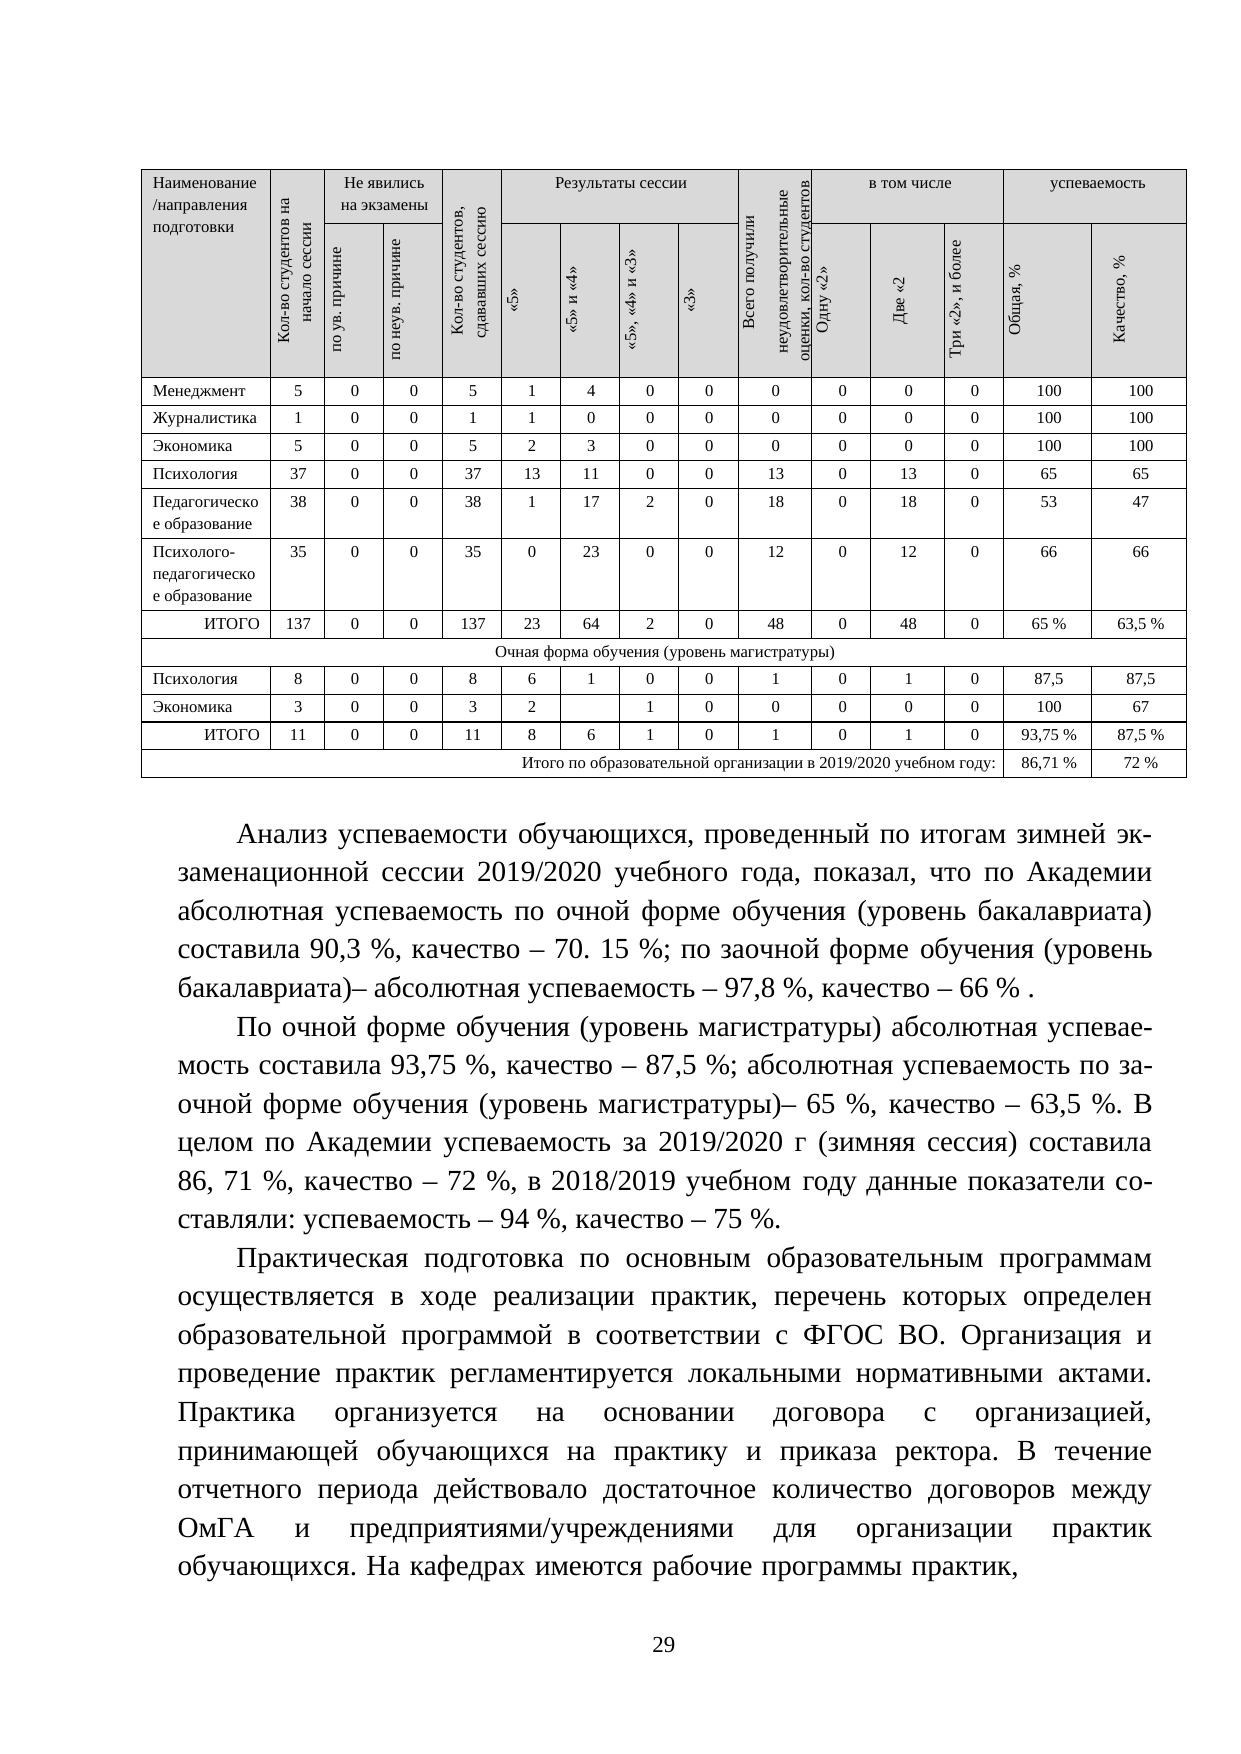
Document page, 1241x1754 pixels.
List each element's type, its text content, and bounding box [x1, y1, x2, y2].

table_cell 2 [620, 489, 678, 538]
table_cell по неув. причине [384, 224, 442, 377]
table_cell 23 [561, 539, 619, 610]
table_cell Общая, % [1004, 224, 1091, 377]
table_cell 0 [502, 539, 560, 610]
table_cell 1 [271, 406, 324, 433]
table_cell 0 [812, 406, 870, 433]
table_cell 0 [384, 611, 442, 638]
table_cell 64 [561, 611, 619, 638]
table_cell 0 [812, 723, 870, 749]
table_header Кол-во студентов, сдававших сессию [443, 170, 501, 377]
table_cell Три «2», и более [945, 224, 1003, 377]
table_cell ИТОГО [142, 723, 270, 749]
table_cell 137 [271, 611, 324, 638]
table_cell Итого по образовательной организации в 2019/2020 учебном году: [142, 750, 1003, 777]
table_cell 18 [871, 489, 944, 538]
table_cell 13 [871, 461, 944, 488]
table_cell 37 [443, 461, 501, 488]
table_cell Психолого- педагогическо е образование [142, 539, 270, 610]
table_cell 0 [945, 378, 1003, 405]
table_cell 0 [739, 434, 811, 460]
table_cell 4 [561, 378, 619, 405]
table_cell 0 [325, 667, 383, 693]
table_cell 100 [1092, 406, 1186, 433]
table_cell 5 [443, 378, 501, 405]
table_cell 0 [945, 539, 1003, 610]
table_cell 35 [271, 539, 324, 610]
table_cell 38 [443, 489, 501, 538]
table_header Всего получили неудовлетворительные оценки, кол-во студентов [739, 170, 811, 377]
table_cell 0 [812, 434, 870, 460]
table_cell Качество, % [1092, 224, 1186, 377]
table_cell 0 [812, 539, 870, 610]
table_cell 0 [384, 667, 442, 693]
table_cell 0 [739, 406, 811, 433]
table_cell 0 [945, 489, 1003, 538]
table_cell 11 [271, 723, 324, 749]
table_cell 0 [812, 378, 870, 405]
table_cell 3 [561, 434, 619, 460]
table_cell 65 [1004, 461, 1091, 488]
table_cell по ув. причине [325, 224, 383, 377]
table_header Не явились на экзамены [325, 170, 442, 223]
table_cell 47 [1092, 489, 1186, 538]
table_cell «5» и «4» [561, 224, 619, 377]
table_header успеваемость [1004, 170, 1186, 223]
table_cell 13 [502, 461, 560, 488]
table_cell 0 [871, 695, 944, 721]
table_cell 6 [502, 667, 560, 693]
table_cell 13 [739, 461, 811, 488]
table_cell «3» [679, 224, 738, 377]
table_cell 0 [679, 434, 738, 460]
table_cell 0 [945, 611, 1003, 638]
table_cell 12 [739, 539, 811, 610]
table_cell 0 [620, 461, 678, 488]
table_cell 0 [871, 434, 944, 460]
table_cell 0 [679, 667, 738, 693]
table_cell 11 [561, 461, 619, 488]
table_cell 87,5 [1004, 667, 1091, 693]
table_cell 137 [443, 611, 501, 638]
table_cell 8 [443, 667, 501, 693]
table_cell 5 [443, 434, 501, 460]
table_cell 0 [384, 695, 442, 721]
table_cell 0 [945, 434, 1003, 460]
table_cell 18 [739, 489, 811, 538]
table_cell 1 [502, 489, 560, 538]
table_cell 48 [871, 611, 944, 638]
table_cell 1 [620, 695, 678, 721]
table_cell Экономика [142, 434, 270, 460]
table_cell 1 [502, 406, 560, 433]
table_cell 0 [325, 461, 383, 488]
table_cell 3 [443, 695, 501, 721]
table_cell 0 [325, 489, 383, 538]
table_cell 12 [871, 539, 944, 610]
table_cell 1 [739, 723, 811, 749]
table_cell 0 [679, 723, 738, 749]
table_header Наименование /направления подготовки [142, 170, 270, 377]
table_cell 0 [620, 434, 678, 460]
table_cell 0 [384, 489, 442, 538]
table_cell 100 [1004, 695, 1091, 721]
table_cell 0 [620, 539, 678, 610]
table_cell Менеджмент [142, 378, 270, 405]
table_cell «5», «4» и «3» [620, 224, 678, 377]
table_cell 100 [1092, 378, 1186, 405]
table_cell ИТОГО [142, 611, 270, 638]
table_cell 0 [945, 667, 1003, 693]
table_cell 17 [561, 489, 619, 538]
table_cell 0 [620, 378, 678, 405]
table_cell 65 % [1004, 611, 1091, 638]
table_cell 0 [945, 695, 1003, 721]
table_cell 0 [620, 406, 678, 433]
table_cell 0 [739, 378, 811, 405]
table_cell 0 [384, 461, 442, 488]
table_cell 0 [871, 378, 944, 405]
table_cell 0 [620, 667, 678, 693]
table_cell 0 [945, 461, 1003, 488]
table_cell 1 [871, 723, 944, 749]
table_cell 11 [443, 723, 501, 749]
table_cell 0 [812, 695, 870, 721]
table_cell Очная форма обучения (уровень магистратуры) [142, 639, 1186, 666]
table_cell 2 [620, 611, 678, 638]
table_cell 0 [384, 434, 442, 460]
table_cell 0 [871, 406, 944, 433]
table_cell Экономика [142, 695, 270, 721]
table_cell 0 [812, 461, 870, 488]
table_cell 0 [679, 461, 738, 488]
table_cell 86,71 % [1004, 750, 1091, 777]
table_cell 100 [1004, 434, 1091, 460]
table_cell 87,5 % [1092, 723, 1186, 749]
table_cell 0 [679, 539, 738, 610]
table_header в том числе [812, 170, 1003, 223]
table_cell 0 [325, 539, 383, 610]
table_cell 1 [561, 667, 619, 693]
table_cell 1 [502, 378, 560, 405]
text По очной форме обучения (уровень магистратуры) абсолютная успевае- мость составила 93,75 %, качество – 87,5 %; абсолютная успеваемость по за- очной форме обучения (уровень магистратуры)– 65 %, качество – 63,5 %. В целом по Академии успеваемость за 2019/2020 г (зимняя сессия) составила 86, 71 %, качество – 72 %, в 2018/2019 учебном году данные показатели со- ставляли: успеваемость – 94 %, качество – 75 %. [177, 1009, 1153, 1235]
table_cell 0 [739, 695, 811, 721]
table_cell 66 [1092, 539, 1186, 610]
table_cell Журналистика [142, 406, 270, 433]
table_cell 35 [443, 539, 501, 610]
table_cell 8 [502, 723, 560, 749]
table_cell 0 [812, 667, 870, 693]
table_cell 65 [1092, 461, 1186, 488]
table_cell 0 [945, 723, 1003, 749]
table_cell 23 [502, 611, 560, 638]
table_cell «5» [502, 224, 560, 377]
table_cell 87,5 [1092, 667, 1186, 693]
table_cell 0 [384, 723, 442, 749]
table_cell 1 [620, 723, 678, 749]
text Практическая подготовка по основным образовательным программам осуществляется в ходе реализации практик, перечень которых определен образовательной программой в соответствии с ФГОС ВО. Организация и проведение практик регламентируется локальными нормативными актами. Практика организуется на основании договора с организацией, принимающей обучающихся на практику и приказа ректора. В течение отчетного периода действовало достаточное количество договоров между ОмГА и предприятиями/учреждениями для организации практик обучающихся. На кафедрах имеются рабочие программы практик, [177, 1240, 1152, 1582]
table_cell 0 [679, 406, 738, 433]
table_cell 53 [1004, 489, 1091, 538]
table_cell 0 [325, 406, 383, 433]
table_cell 0 [384, 406, 442, 433]
table_cell 0 [384, 378, 442, 405]
table_cell 1 [871, 667, 944, 693]
table_cell 2 [502, 695, 560, 721]
table_cell 0 [384, 539, 442, 610]
table_cell 66 [1004, 539, 1091, 610]
table_cell Психология [142, 461, 270, 488]
table_cell Психология [142, 667, 270, 693]
table_cell [561, 695, 619, 721]
table_cell 37 [271, 461, 324, 488]
table_cell 8 [271, 667, 324, 693]
table_header Результаты сессии [502, 170, 738, 223]
text Анализ успеваемости обучающихся, проведенный по итогам зимней эк- заменационной сессии 2019/2020 учебного года, показал, что по Академии абсолютная успеваемость по очной форме обучения (уровень бакалавриата) составила 90,3 %, качество – 70. 15 %; по заочной форме обучения (уровень бакалавриата)– абсолютная успеваемость – 97,8 %, качество – 66 % . [177, 816, 1152, 1003]
table_cell 0 [679, 695, 738, 721]
table_cell 0 [679, 489, 738, 538]
table_cell 100 [1092, 434, 1186, 460]
table_cell 0 [812, 611, 870, 638]
table_cell 48 [739, 611, 811, 638]
table_cell 0 [945, 406, 1003, 433]
table_cell 38 [271, 489, 324, 538]
table_cell 5 [271, 378, 324, 405]
table_cell 0 [325, 695, 383, 721]
table_cell 3 [271, 695, 324, 721]
table_cell 0 [325, 434, 383, 460]
table_cell 5 [271, 434, 324, 460]
table_cell 72 % [1092, 750, 1186, 777]
table_cell 100 [1004, 378, 1091, 405]
table_cell 0 [325, 723, 383, 749]
table_cell 0 [325, 378, 383, 405]
table_cell 63,5 % [1092, 611, 1186, 638]
table_cell 1 [739, 667, 811, 693]
table_cell 0 [325, 611, 383, 638]
table_header Кол-во студентов на начало сессии [271, 170, 324, 377]
table_cell 0 [812, 489, 870, 538]
table_cell 67 [1092, 695, 1186, 721]
table_cell Одну «2» [812, 224, 870, 377]
table_cell 0 [679, 378, 738, 405]
table_cell 0 [561, 406, 619, 433]
table_cell 93,75 % [1004, 723, 1091, 749]
table_cell 1 [443, 406, 501, 433]
table_cell 6 [561, 723, 619, 749]
table_cell 0 [679, 611, 738, 638]
table_cell Две «2 [871, 224, 944, 377]
table_cell 100 [1004, 406, 1091, 433]
table_cell 2 [502, 434, 560, 460]
table_cell Педагогическо е образование [142, 489, 270, 538]
